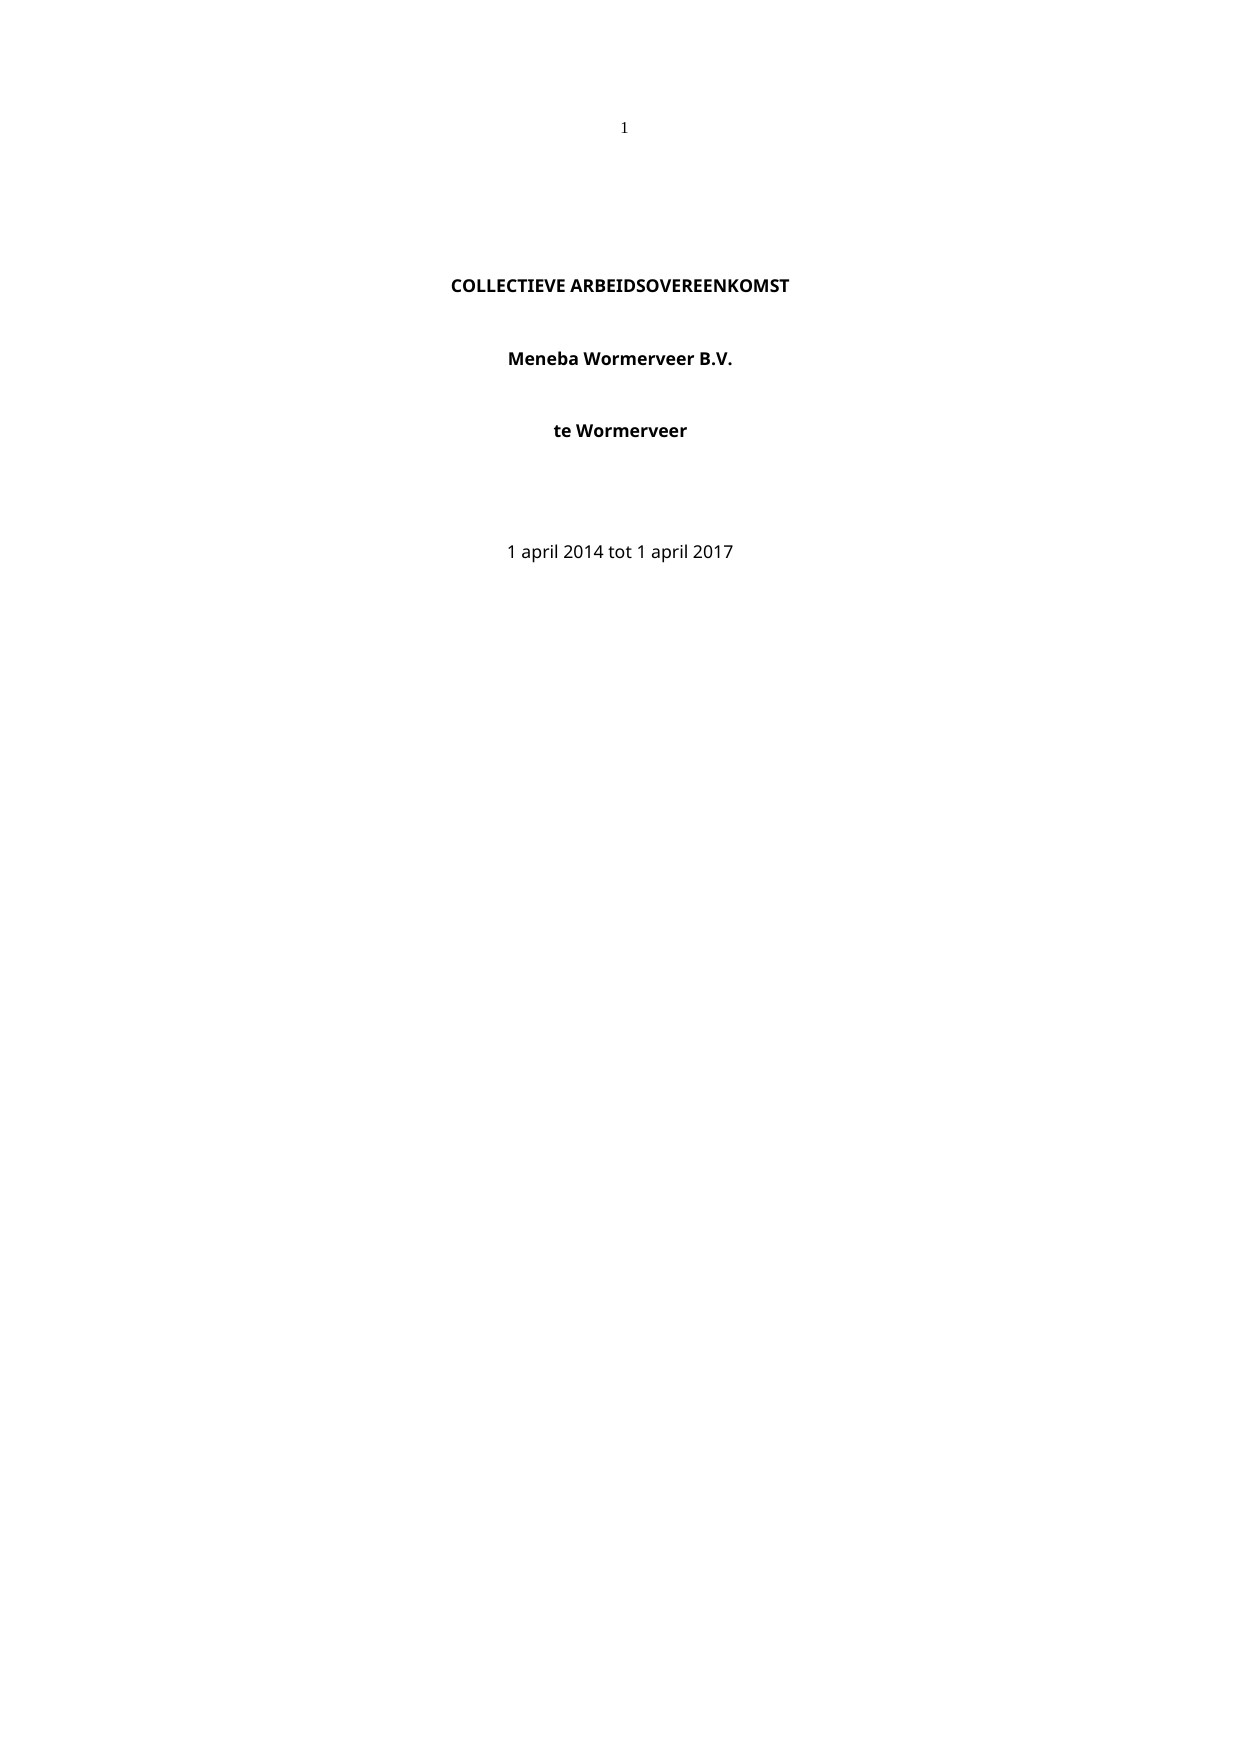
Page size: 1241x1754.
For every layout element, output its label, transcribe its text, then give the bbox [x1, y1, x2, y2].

text te Wormerveer [148, 419, 1092, 443]
text COLLECTIEVE ARBEIDSOVEREENKOMST [148, 274, 1092, 298]
text Meneba Wormerveer B.V. [148, 346, 1092, 371]
text 1 april 2014 tot 1 april 2017 [148, 540, 1092, 564]
